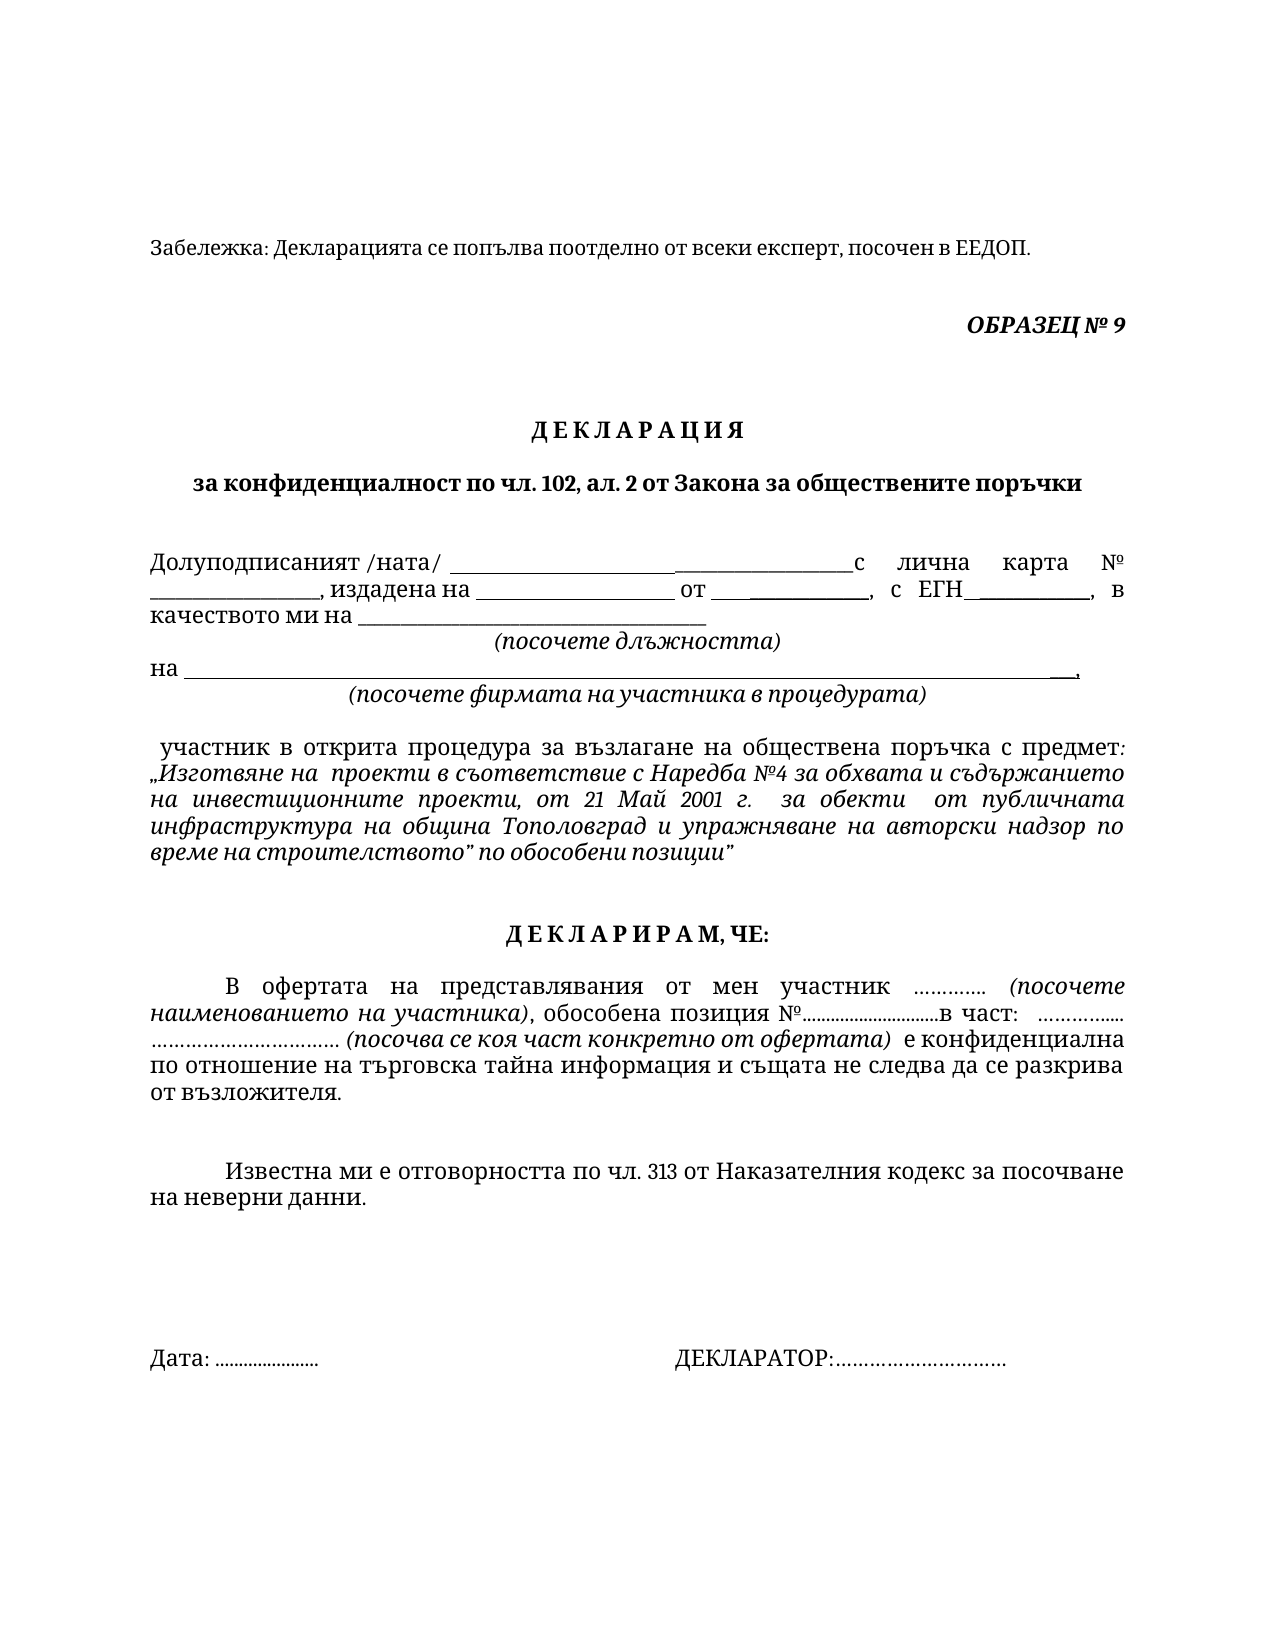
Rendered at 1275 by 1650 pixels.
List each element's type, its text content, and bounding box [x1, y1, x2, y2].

text (посочете фирмата на участника в процедурата) [150, 682, 1125, 708]
text за конфиденциалност по чл. 102, ал. 2 от Закона за обществените поръчки [150, 471, 1125, 497]
text Д Е К Л А Р А Ц И Я [150, 418, 1125, 445]
text участник в открита процедура за възлагане на обществена поръчка с предмет: „Изготвяне на проекти в съответствие с Наредба №4 за обхвата и съдържанието на инвестиционните проекти, от 21 Май 2001 г. за обекти от публичната инфраструктура на община Тополовград и упражняване на авторски надзор по време на строителството” по обособени позиции” [150, 734, 1125, 866]
text ОБРАЗЕЦ № 9 [150, 313, 1125, 339]
text (посочете длъжността) [150, 629, 1125, 656]
text на ___, [150, 656, 1125, 682]
text В офертата на представлявания от мен участник …………. (посочете наименованието на участника), обособена позиция №.............................в част: …………....…………………………… (посочва се коя част конкретно от офертата) е конфиденциална по отношение на търговска тайна информация и същата не следва да се разкрива от възложителя. [150, 974, 1125, 1106]
text Д Е К Л А Р И Р А М, ЧЕ: [150, 921, 1125, 948]
text Дата: ...................... ДЕКЛАРАТОР:………………………… [150, 1346, 1125, 1372]
text Известна ми е отговорността по чл. 313 от Наказателния кодекс за посочване на неверни данни. [150, 1159, 1125, 1211]
text Забележка: Декларацията се попълва поотделно от всеки експерт, посочен в ЕЕДОП. [150, 236, 1125, 260]
text Долуподписаният /ната/ _____________________с лична карта № ____________________, издадена на от ______________, с ЕГН _____________, в качеството ми на _________________________________________ [150, 550, 1125, 629]
